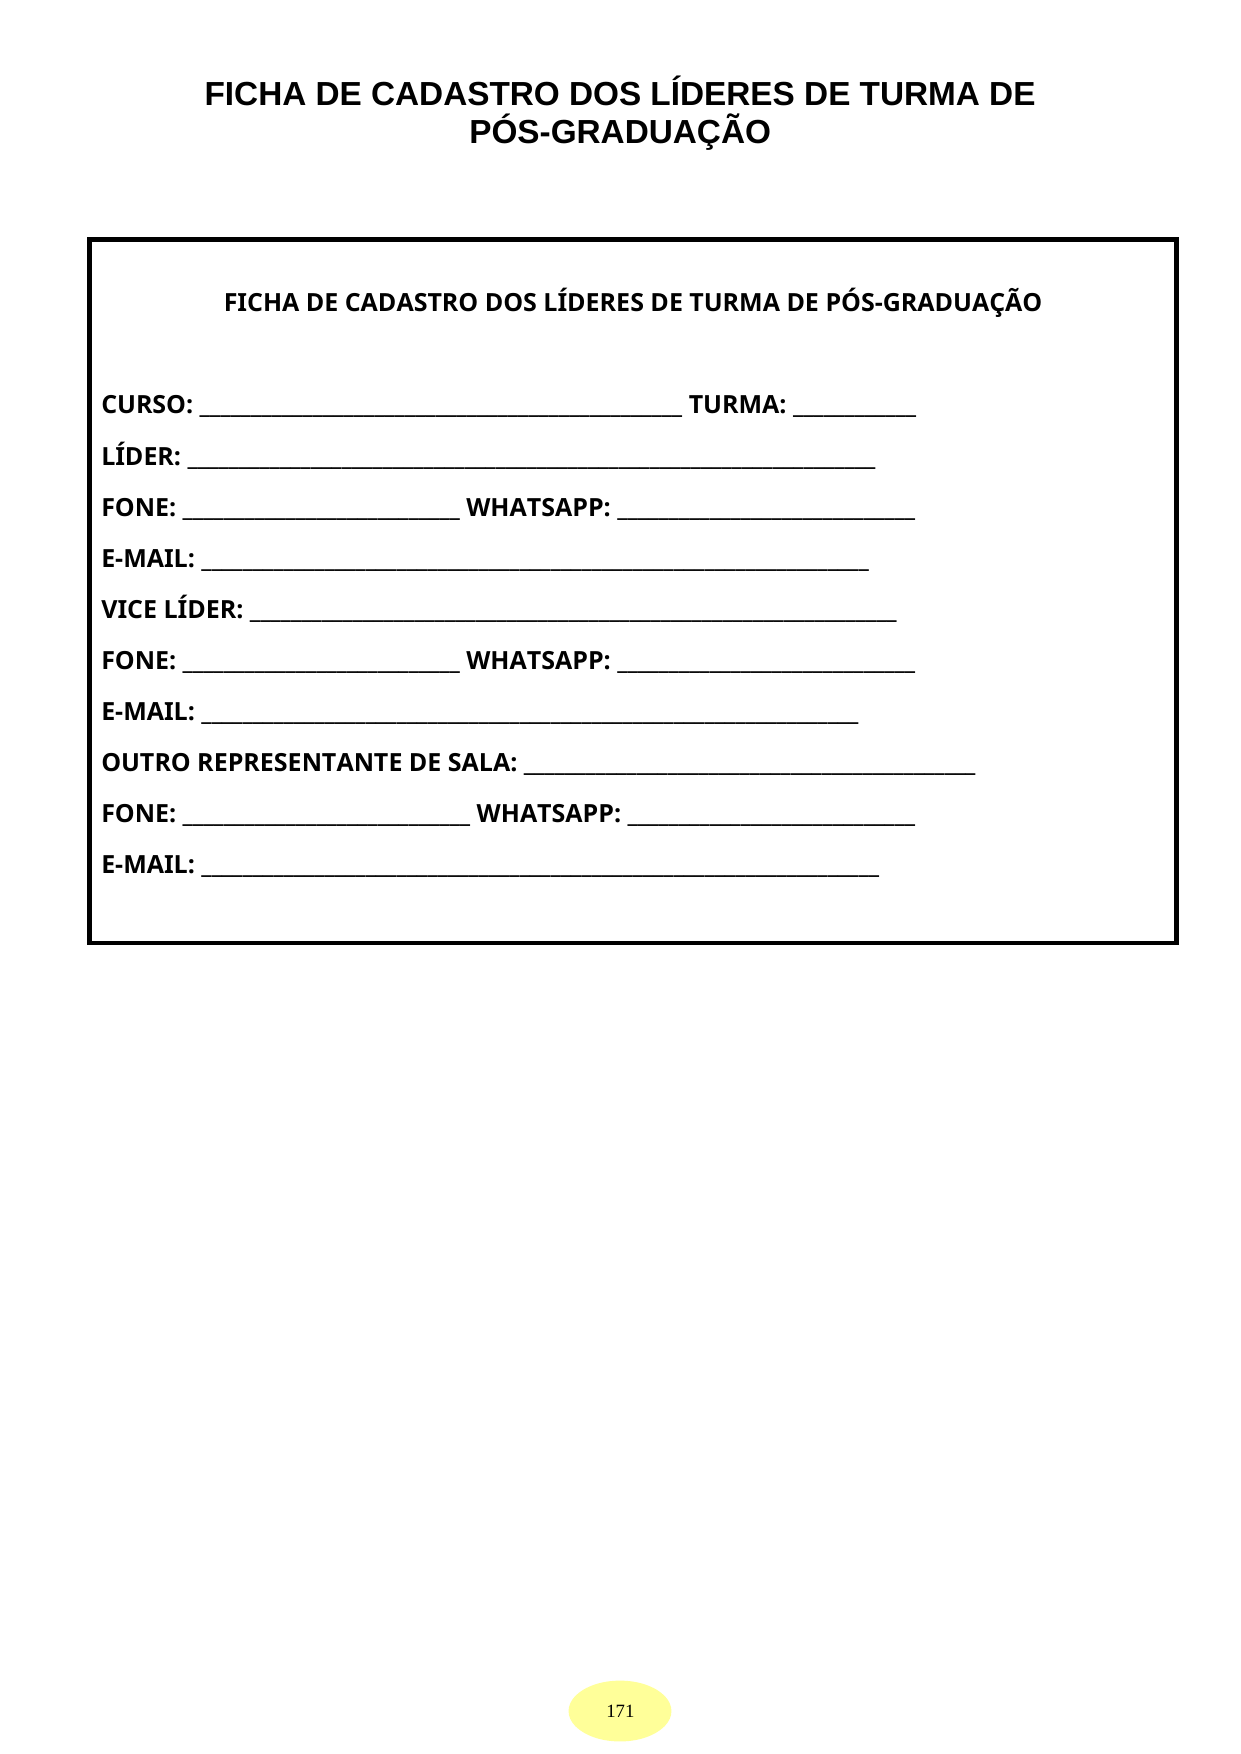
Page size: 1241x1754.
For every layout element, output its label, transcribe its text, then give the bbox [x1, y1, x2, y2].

text PÓS-GRADUAÇÃO [75, 113, 1165, 151]
text FICHA DE CADASTRO DOS LÍDERES DE TURMA DE [75, 74, 1165, 113]
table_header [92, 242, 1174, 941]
